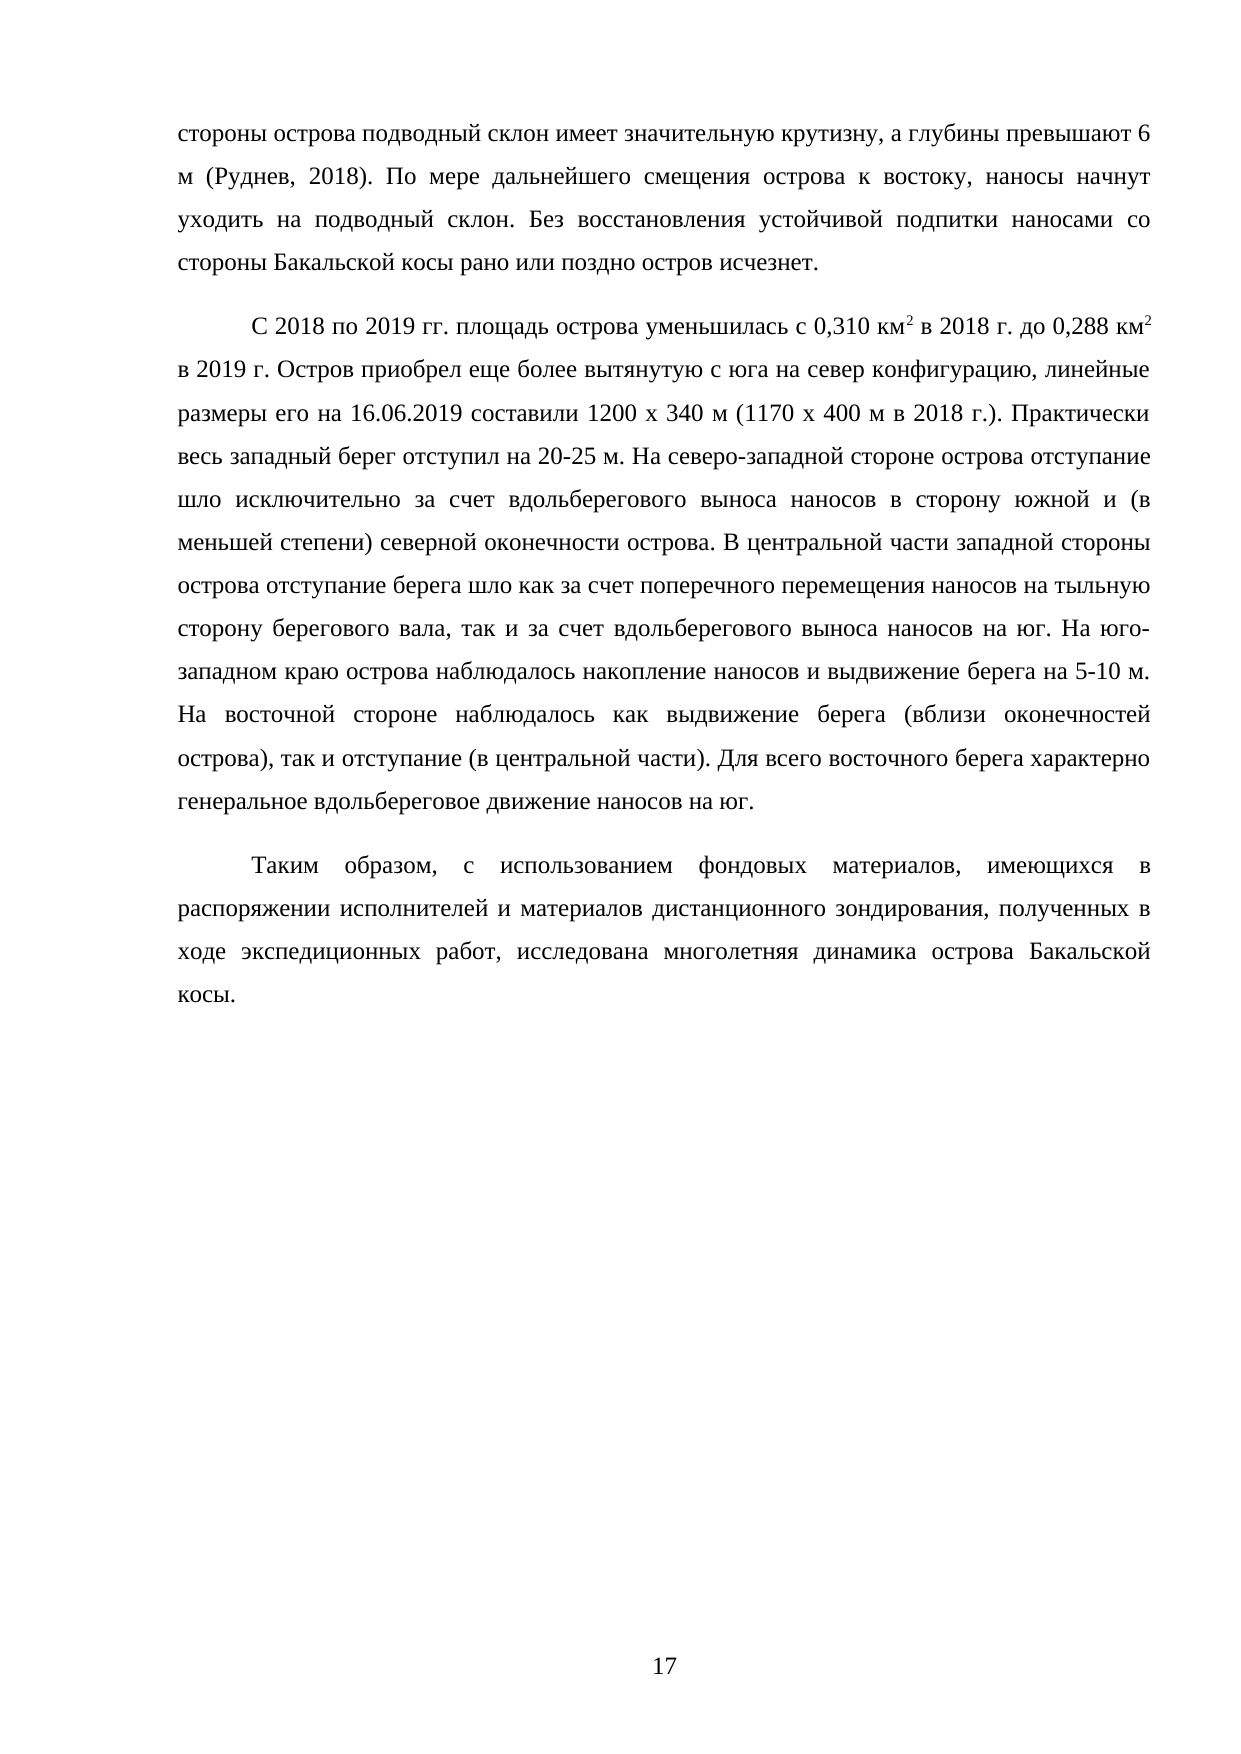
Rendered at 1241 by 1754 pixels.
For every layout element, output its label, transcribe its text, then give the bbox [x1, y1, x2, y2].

text Таким образом, с использованием фондовых материалов, имеющихся в распоряжении исполнителей и материалов дистанционного зондирования, полученных в ходе экспедиционных работ, исследована многолетняя динамика острова Бакальской косы. [177, 850, 1152, 1008]
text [177, 118, 1152, 276]
text С 2018 по 2019 гг. площадь острова уменьшилась с 0,310 км2 в 2018 г. до 0,288 км2 в 2019 г. Остров приобрел еще более вытянутую с юга на север конфигурацию, линейные размеры его на 16.06.2019 составили 1200 х 340 м (1170 х 400 м в 2018 г.). Практически весь западный берег отступил на 20-25 м. На северо-западной стороне острова отступание шло исключительно за счет вдольберегового выноса наносов в сторону южной и (в меньшей степени) северной оконечности острова. В центральной части западной стороны острова отступание берега шло как за счет поперечного перемещения наносов на тыльную сторону берегового вала, так и за счет вдольберегового выноса наносов на юг. На юго-западном краю острова наблюдалось накопление наносов и выдвижение берега на 5-10 м. На восточной стороне наблюдалось как выдвижение берега (вблизи оконечностей острова), так и отступание (в центральной части). Для всего восточного берега характерно генеральное вдольбереговое движение наносов на юг. [177, 311, 1152, 814]
